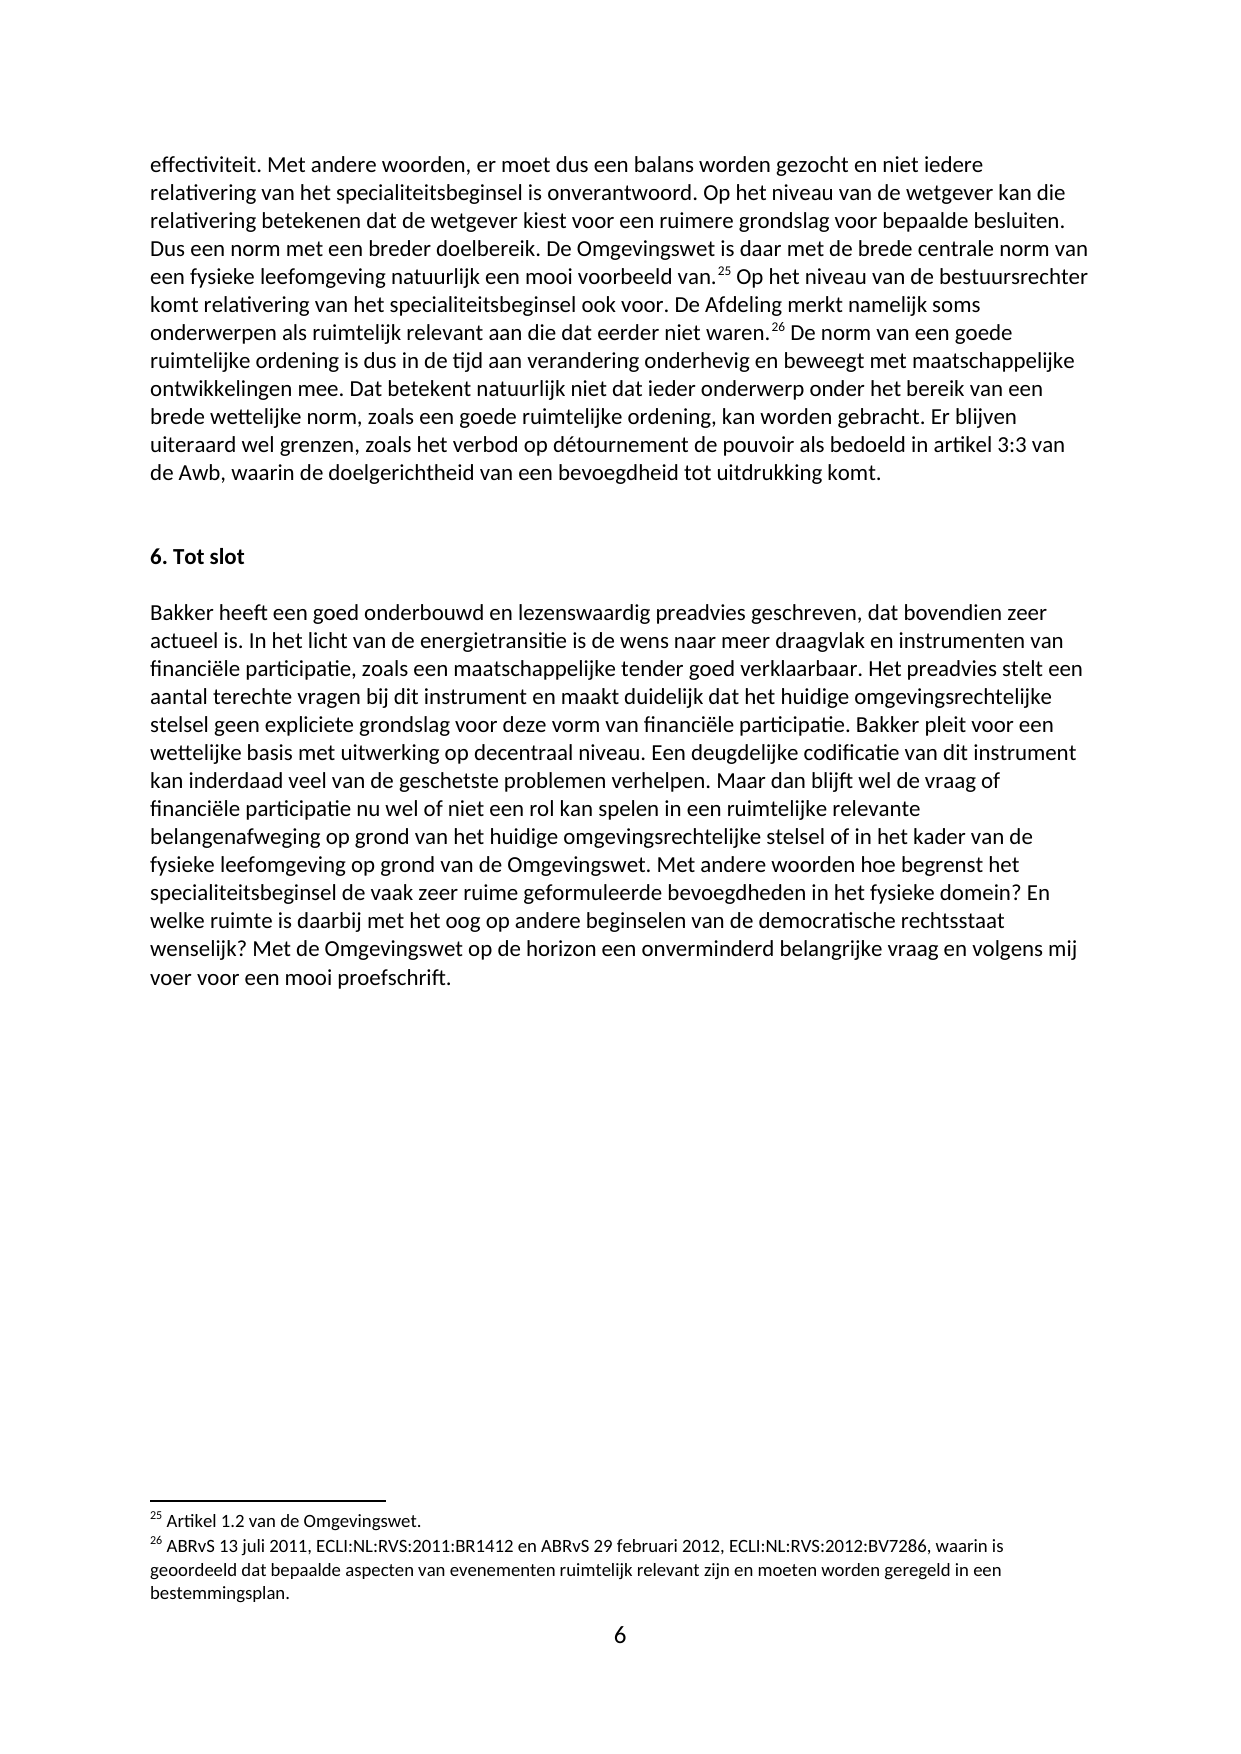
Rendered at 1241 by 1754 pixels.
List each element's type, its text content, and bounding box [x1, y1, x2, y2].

text 6. Tot slot Bakker heeft een goed onderbouwd en lezenswaardig preadvies geschreven, dat bovendien zeer actueel is. In het licht van de energietransitie is de wens naar meer draagvlak en instrumenten van financiële participatie, zoals een maatschappelijke tender goed verklaarbaar. Het preadvies stelt een aantal terechte vragen bij dit instrument en maakt duidelijk dat het huidige omgevingsrechtelijke stelsel geen expliciete grondslag voor deze vorm van financiële participatie. Bakker pleit voor een wettelijke basis met uitwerking op decentraal niveau. Een deugdelijke codificatie van dit instrument kan inderdaad veel van de geschetste problemen verhelpen. Maar dan blijft wel de vraag of financiële participatie nu wel of niet een rol kan spelen in een ruimtelijke relevante belangenafweging op grond van het huidige omgevingsrechtelijke stelsel of in het kader van de fysieke leefomgeving op grond van de Omgevingswet. Met andere woorden hoe begrenst het specialiteitsbeginsel de vaak zeer ruime geformuleerde bevoegdheden in het fysieke domein? En welke ruimte is daarbij met het oog op andere beginselen van de democratische rechtsstaat wenselijk? Met de Omgevingswet op de horizon een onverminderd belangrijke vraag en volgens mij voer voor een mooi proefschrift. [150, 486, 1090, 991]
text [150, 150, 1090, 486]
